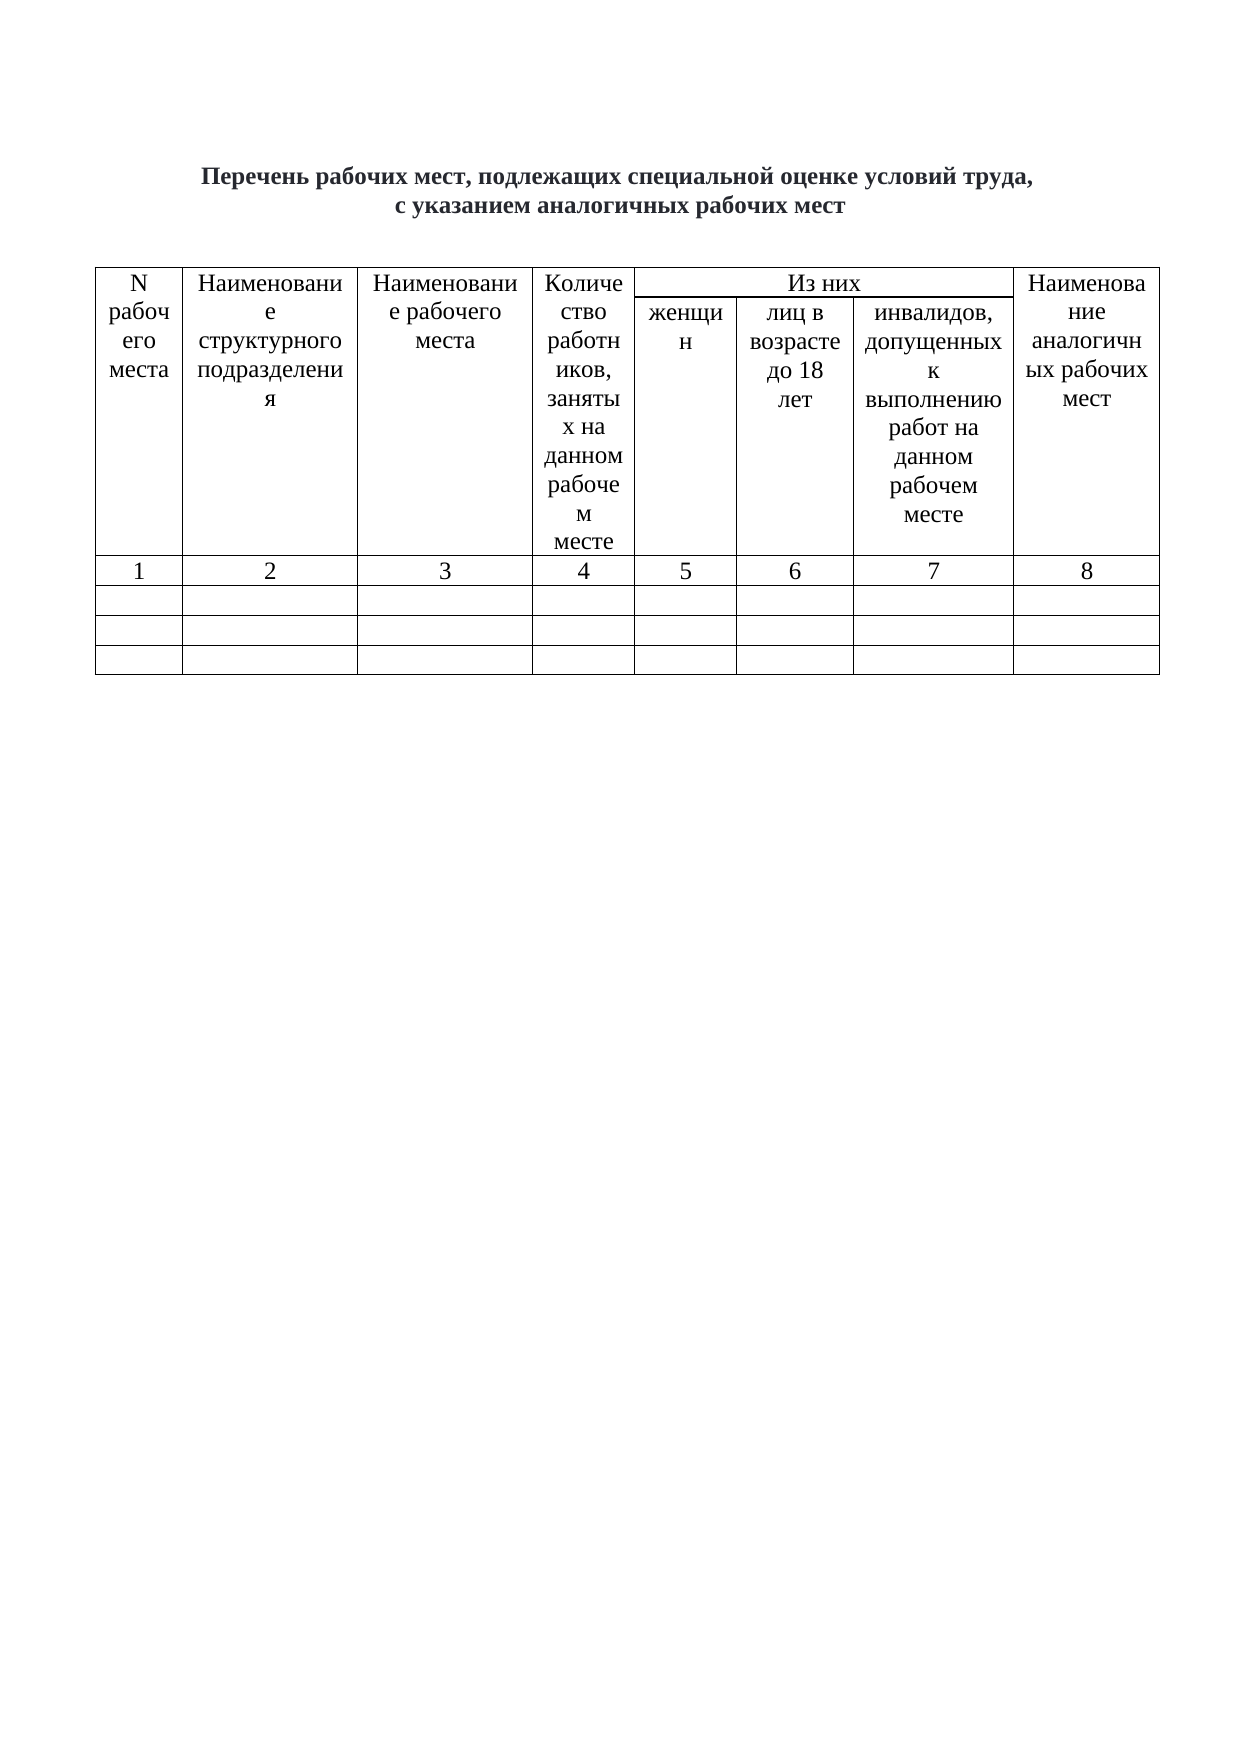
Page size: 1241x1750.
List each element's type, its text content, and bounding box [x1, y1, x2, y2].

table_cell [96, 616, 182, 644]
table_header Наименование аналогичных рабочих мест [1014, 268, 1159, 555]
table_cell [737, 616, 853, 644]
table_header N рабочего места [96, 268, 182, 555]
table_cell [737, 646, 853, 674]
table_cell [854, 586, 1013, 615]
table_cell [533, 646, 634, 674]
table_cell [635, 616, 736, 644]
table_cell [737, 586, 853, 615]
table_header Из них [635, 268, 1013, 296]
table_cell 5 [635, 556, 736, 585]
table_cell 6 [737, 556, 853, 585]
table_cell [635, 646, 736, 674]
table_cell [358, 586, 532, 615]
table_cell [96, 586, 182, 615]
table_header Наименование рабочего места [358, 268, 532, 555]
table_cell [183, 616, 357, 644]
table_cell [1014, 646, 1159, 674]
table_cell 3 [358, 556, 532, 585]
table_cell [96, 646, 182, 674]
table_cell [1014, 616, 1159, 644]
table_cell [358, 646, 532, 674]
table_cell [533, 586, 634, 615]
table_cell 4 [533, 556, 634, 585]
table_cell [358, 616, 532, 644]
table_cell [533, 616, 634, 644]
subtitle Перечень рабочих мест, подлежащих специальной оценке условий труда, с указанием аналогичных рабочих мест [83, 161, 1157, 219]
table_cell [183, 646, 357, 674]
table_cell [854, 646, 1013, 674]
table_cell 2 [183, 556, 357, 585]
table_header Количество работников, занятых на данном рабочем месте [533, 268, 634, 555]
table_cell [183, 586, 357, 615]
table_cell 7 [854, 556, 1013, 585]
table_cell 8 [1014, 556, 1159, 585]
table_cell 1 [96, 556, 182, 585]
table_cell [635, 586, 736, 615]
table_cell [854, 616, 1013, 644]
table_cell лиц в возрасте до 18 лет [737, 298, 853, 555]
table_header Наименование структурного подразделения [183, 268, 357, 555]
table_cell женщин [635, 298, 736, 555]
table_cell [1014, 586, 1159, 615]
table_cell инвалидов, допущенных к выполнению работ на данном рабочем месте [854, 298, 1013, 555]
